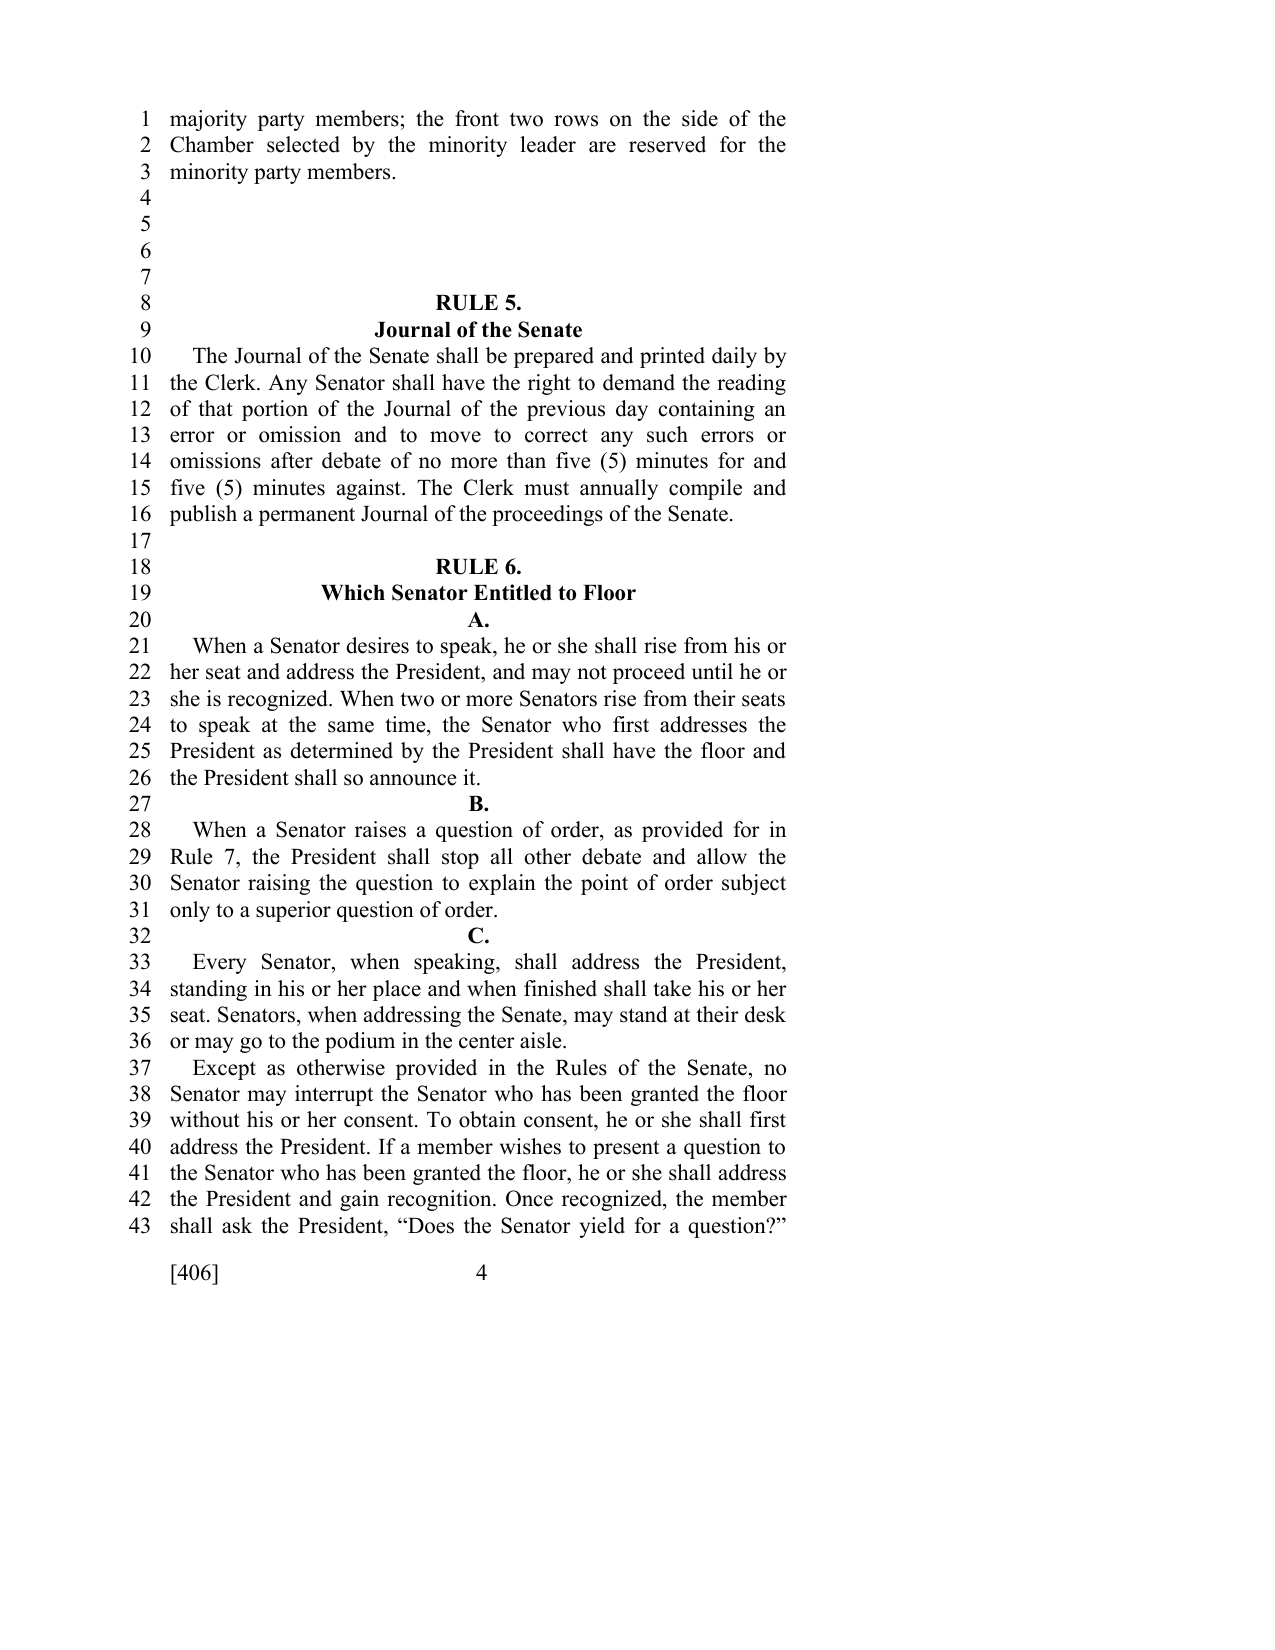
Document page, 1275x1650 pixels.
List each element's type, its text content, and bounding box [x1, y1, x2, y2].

text The Journal of the Senate shall be prepared and printed daily by the Clerk. Any Senator shall have the right to demand the reading of that portion of the Journal of the previous day containing an error or omission and to move to correct any such errors or omissions after debate of no more than five (5) minutes for and five (5) minutes against. The Clerk must annually compile and publish a permanent Journal of the proceedings of the Senate. [169, 342, 787, 527]
text When a Senator desires to speak, he or she shall rise from his or her seat and address the President, and may not proceed until he or she is recognized. When two or more Senators rise from their seats to speak at the same time, the Senator who first addresses the President as determined by the President shall have the floor and the President shall so announce it. [169, 632, 787, 790]
text Every Senator, when speaking, shall address the President, standing in his or her place and when finished shall take his or her seat. Senators, when addressing the Senate, may stand at their desk or may go to the podium in the center aisle. [169, 948, 787, 1054]
text C. [169, 922, 787, 948]
text B. [169, 790, 787, 817]
text A. [169, 606, 787, 632]
text When a Senator raises a question of order, as provided for in Rule 7, the President shall stop all other debate and allow the Senator raising the question to explain the point of order subject only to a superior question of order. [169, 817, 787, 922]
text Which Senator Entitled to Floor [169, 579, 787, 606]
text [169, 1054, 787, 1238]
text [169, 105, 787, 184]
text RULE 5. [169, 289, 787, 316]
text Journal of the Senate [169, 316, 787, 342]
text RULE 6. [169, 553, 787, 579]
